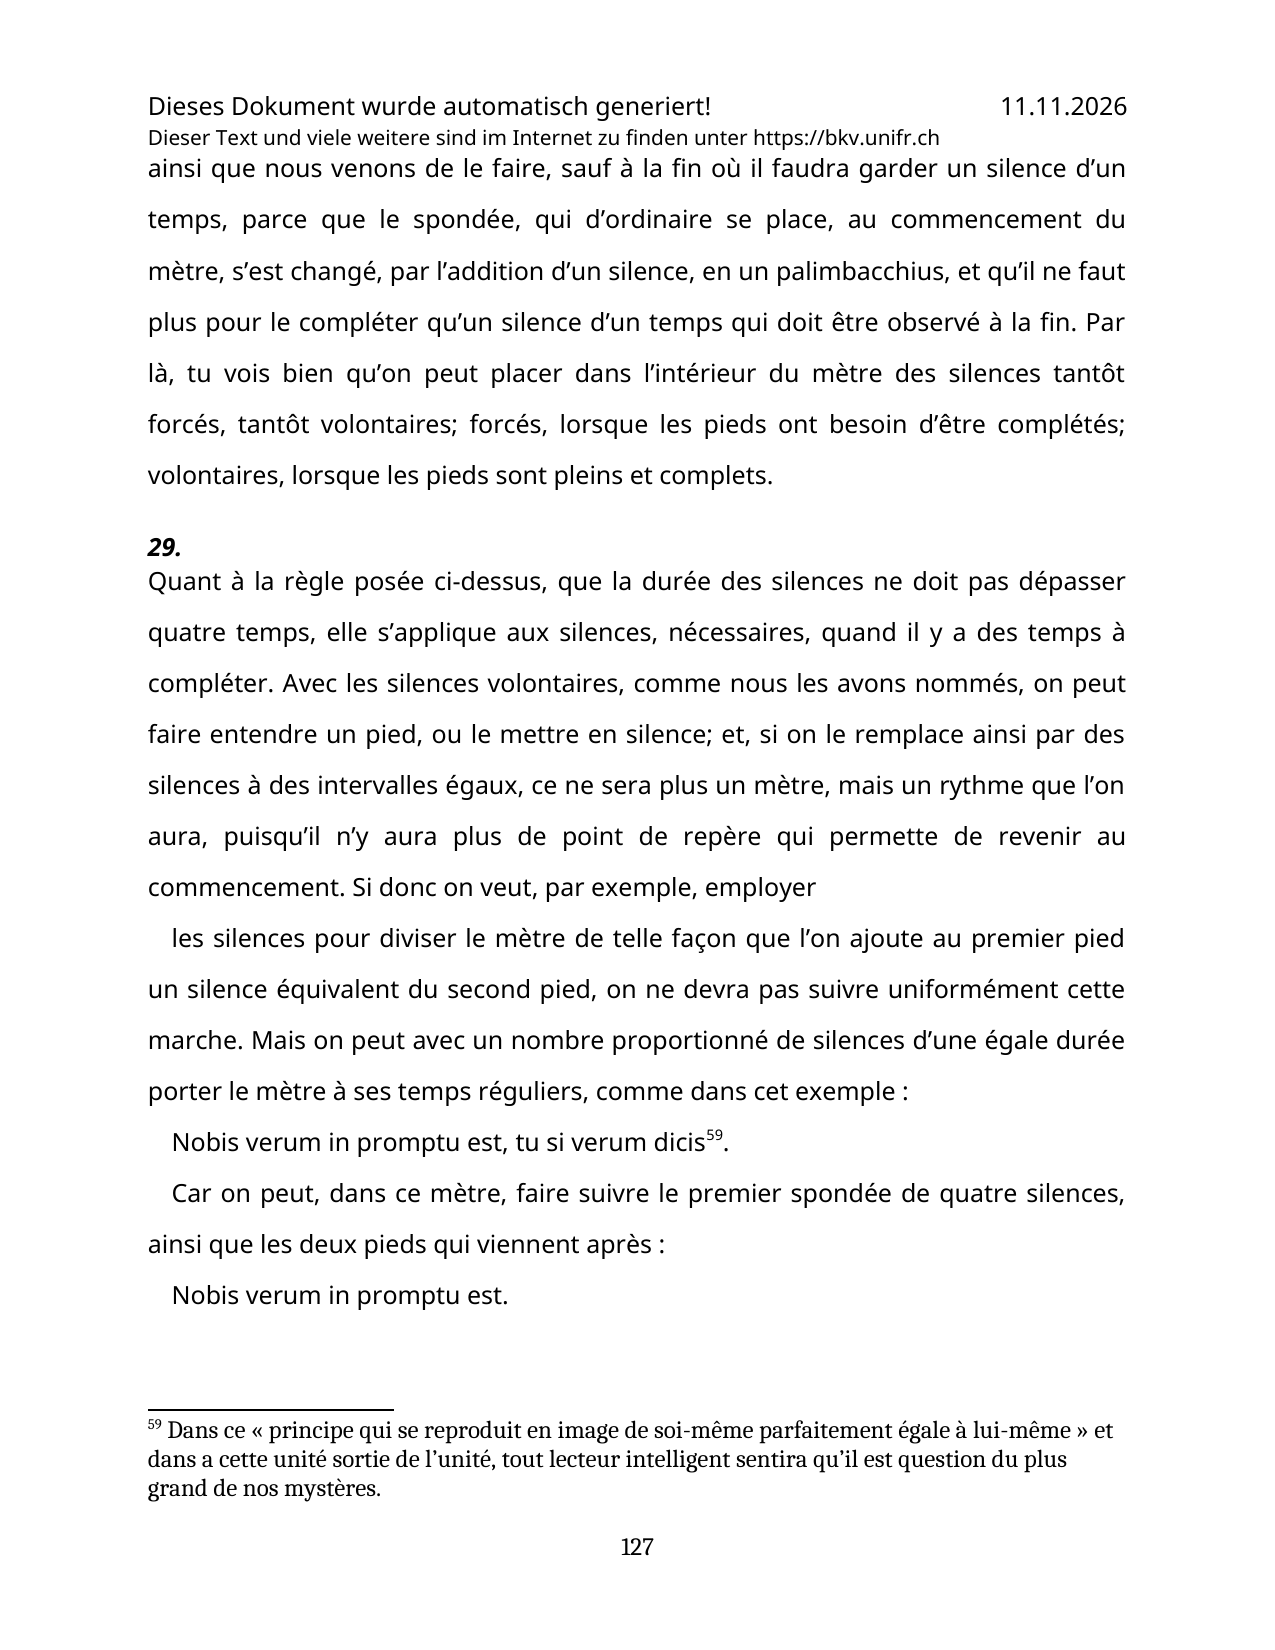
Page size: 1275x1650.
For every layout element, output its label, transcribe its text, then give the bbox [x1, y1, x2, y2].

text Quant à la règle posée ci-dessus, que la durée des silences ne doit pas dépasser quatre temps, elle s’applique aux silences, nécessaires, quand il y a des temps à compléter. Avec les silences volontaires, comme nous les avons nommés, on peut faire entendre un pied, ou le mettre en silence; et, si on le remplace ainsi par des silences à des intervalles égaux, ce ne sera plus un mètre, mais un rythme que l’on aura, puisqu’il n’y aura plus de point de repère qui permette de revenir au commencement. Si donc on veut, par exemple, employer [148, 563, 1127, 903]
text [148, 151, 1127, 491]
text Nobis verum in promptu est, tu si verum dicis. [148, 1125, 1127, 1159]
subtitle 29. [148, 529, 1127, 563]
text Nobis verum in promptu est. [148, 1278, 1127, 1312]
text les silences pour diviser le mètre de telle façon que l’on ajoute au premier pied un silence équivalent du second pied, on ne devra pas suivre uniformément cette marche. Mais on peut avec un nombre proportionné de silences d’une égale durée porter le mètre à ses temps réguliers, comme dans cet exemple : [148, 921, 1127, 1108]
text Car on peut, dans ce mètre, faire suivre le premier spondée de quatre silences, ainsi que les deux pieds qui viennent après : [148, 1176, 1127, 1261]
